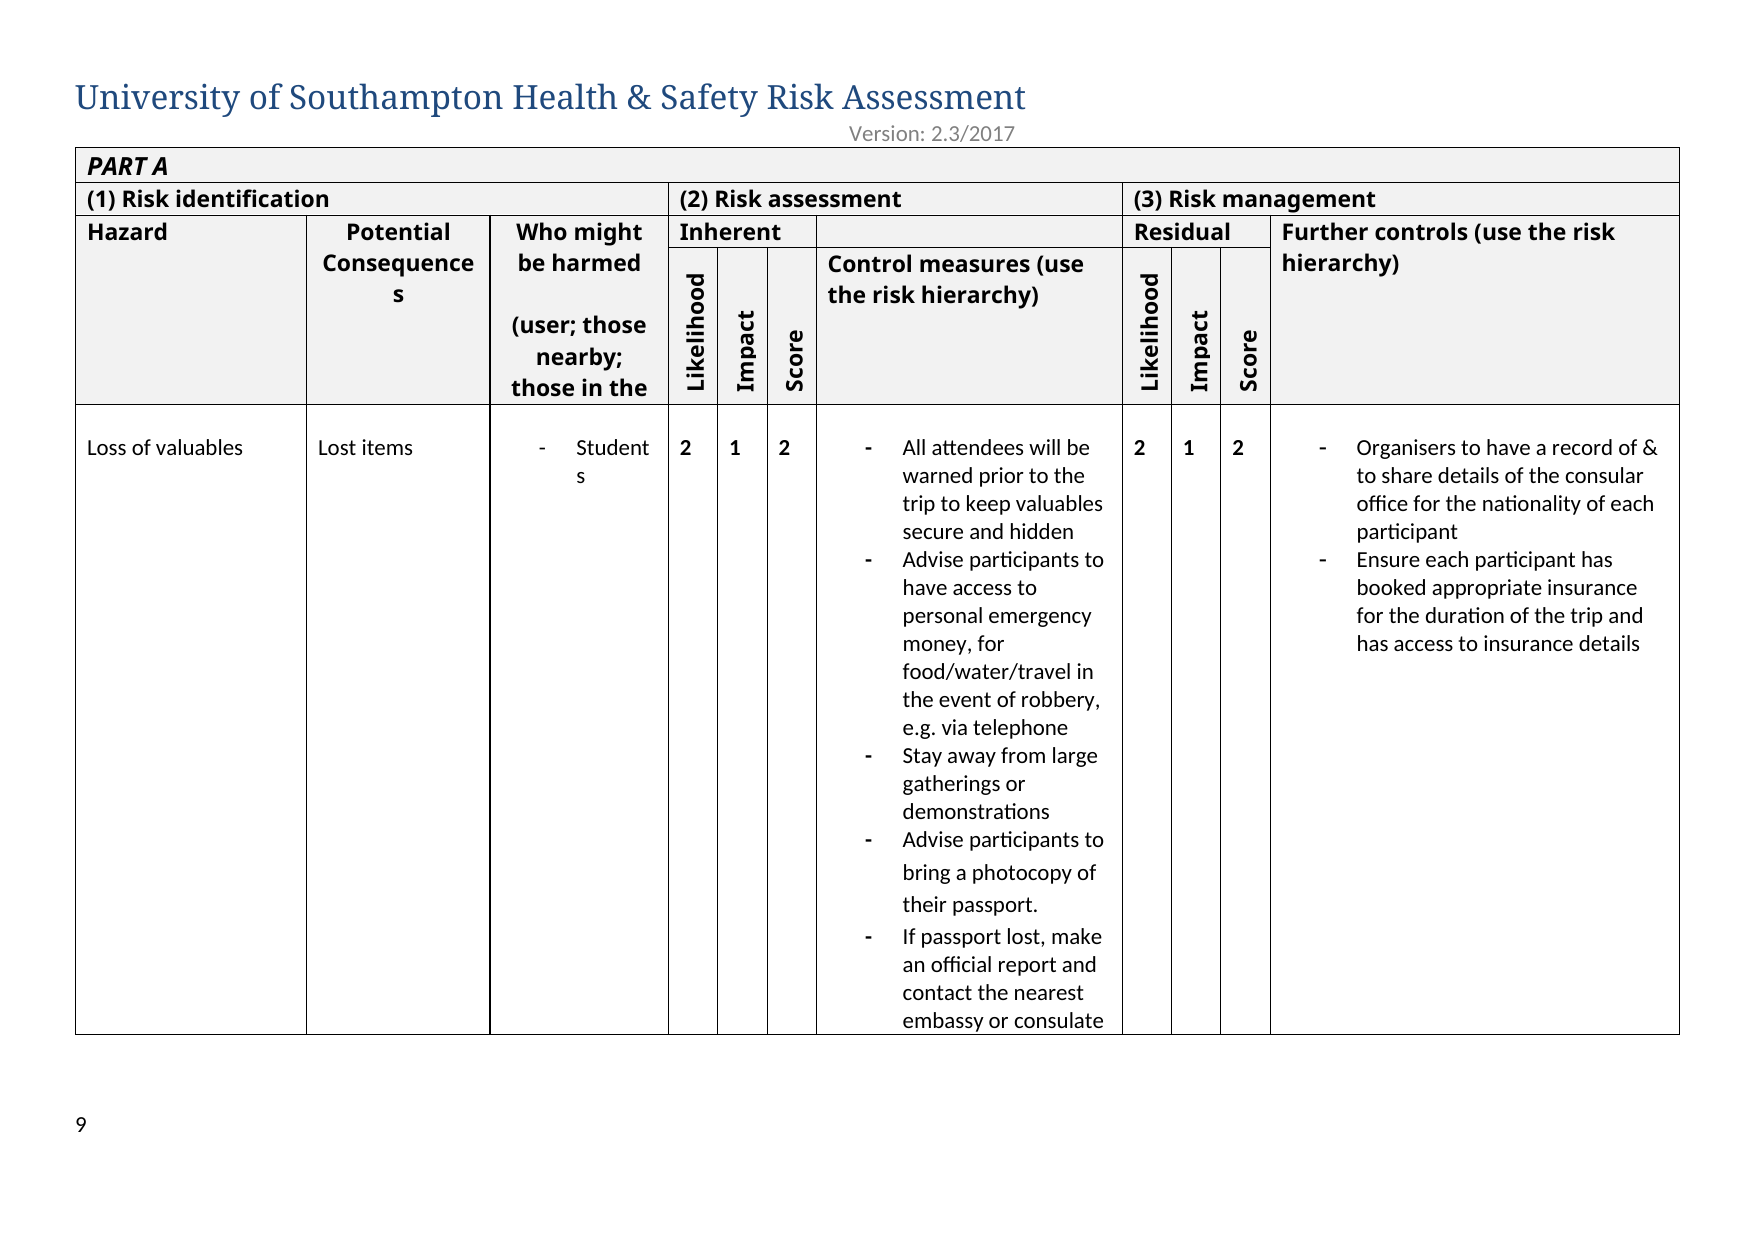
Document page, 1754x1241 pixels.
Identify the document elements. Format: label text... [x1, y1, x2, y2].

table_cell Potential Consequences [307, 216, 489, 404]
table_cell Residual [1123, 216, 1270, 247]
table_cell Organisers to have a record of & to share details of the consular office for the nationality of each participant Ensure each participant has booked appropriate insurance for the duration of the trip and has access to insurance details [1271, 405, 1679, 1034]
table_cell Score [1221, 248, 1270, 404]
table_cell Lost items [307, 405, 489, 1034]
table_cell Likelihood [669, 248, 717, 404]
table_cell Further controls (use the risk hierarchy) [1271, 216, 1679, 404]
table_cell (2) Risk assessment [669, 183, 1122, 214]
table_cell (3) Risk management [1123, 183, 1679, 214]
table_cell 2 [669, 405, 717, 1034]
table_cell Who might be harmed (user; those nearby; those in the vicinity; members of the public) [491, 216, 668, 404]
table_cell All attendees will be warned prior to the trip to keep valuables secure and hidden Advise participants to have access to personal emergency money, for food/water/travel in the event of robbery, e.g. via telephone Stay away from large gatherings or demonstrations Advise participants to bring a photocopy of their passport. If passport lost, make an official report and contact the nearest embassy or consulate [817, 405, 1122, 1034]
table_cell [817, 216, 1122, 247]
table_cell Hazard [76, 216, 306, 404]
table_cell (1) Risk identification [76, 183, 668, 214]
table_header PART A [76, 148, 1679, 182]
table_cell 2 [1221, 405, 1270, 1034]
table_cell Impact [1172, 248, 1220, 404]
table_cell 2 [768, 405, 816, 1034]
table_cell Impact [718, 248, 767, 404]
table_cell Students [491, 405, 668, 1034]
table_cell Inherent [669, 216, 816, 247]
table_cell Control measures (use the risk hierarchy) [817, 248, 1122, 404]
table_cell Score [768, 248, 816, 404]
table_cell Likelihood [1123, 248, 1171, 404]
table_cell Loss of valuables [76, 405, 306, 1034]
table_cell 2 [1123, 405, 1171, 1034]
table_cell 1 [718, 405, 767, 1034]
table_cell 1 [1172, 405, 1220, 1034]
